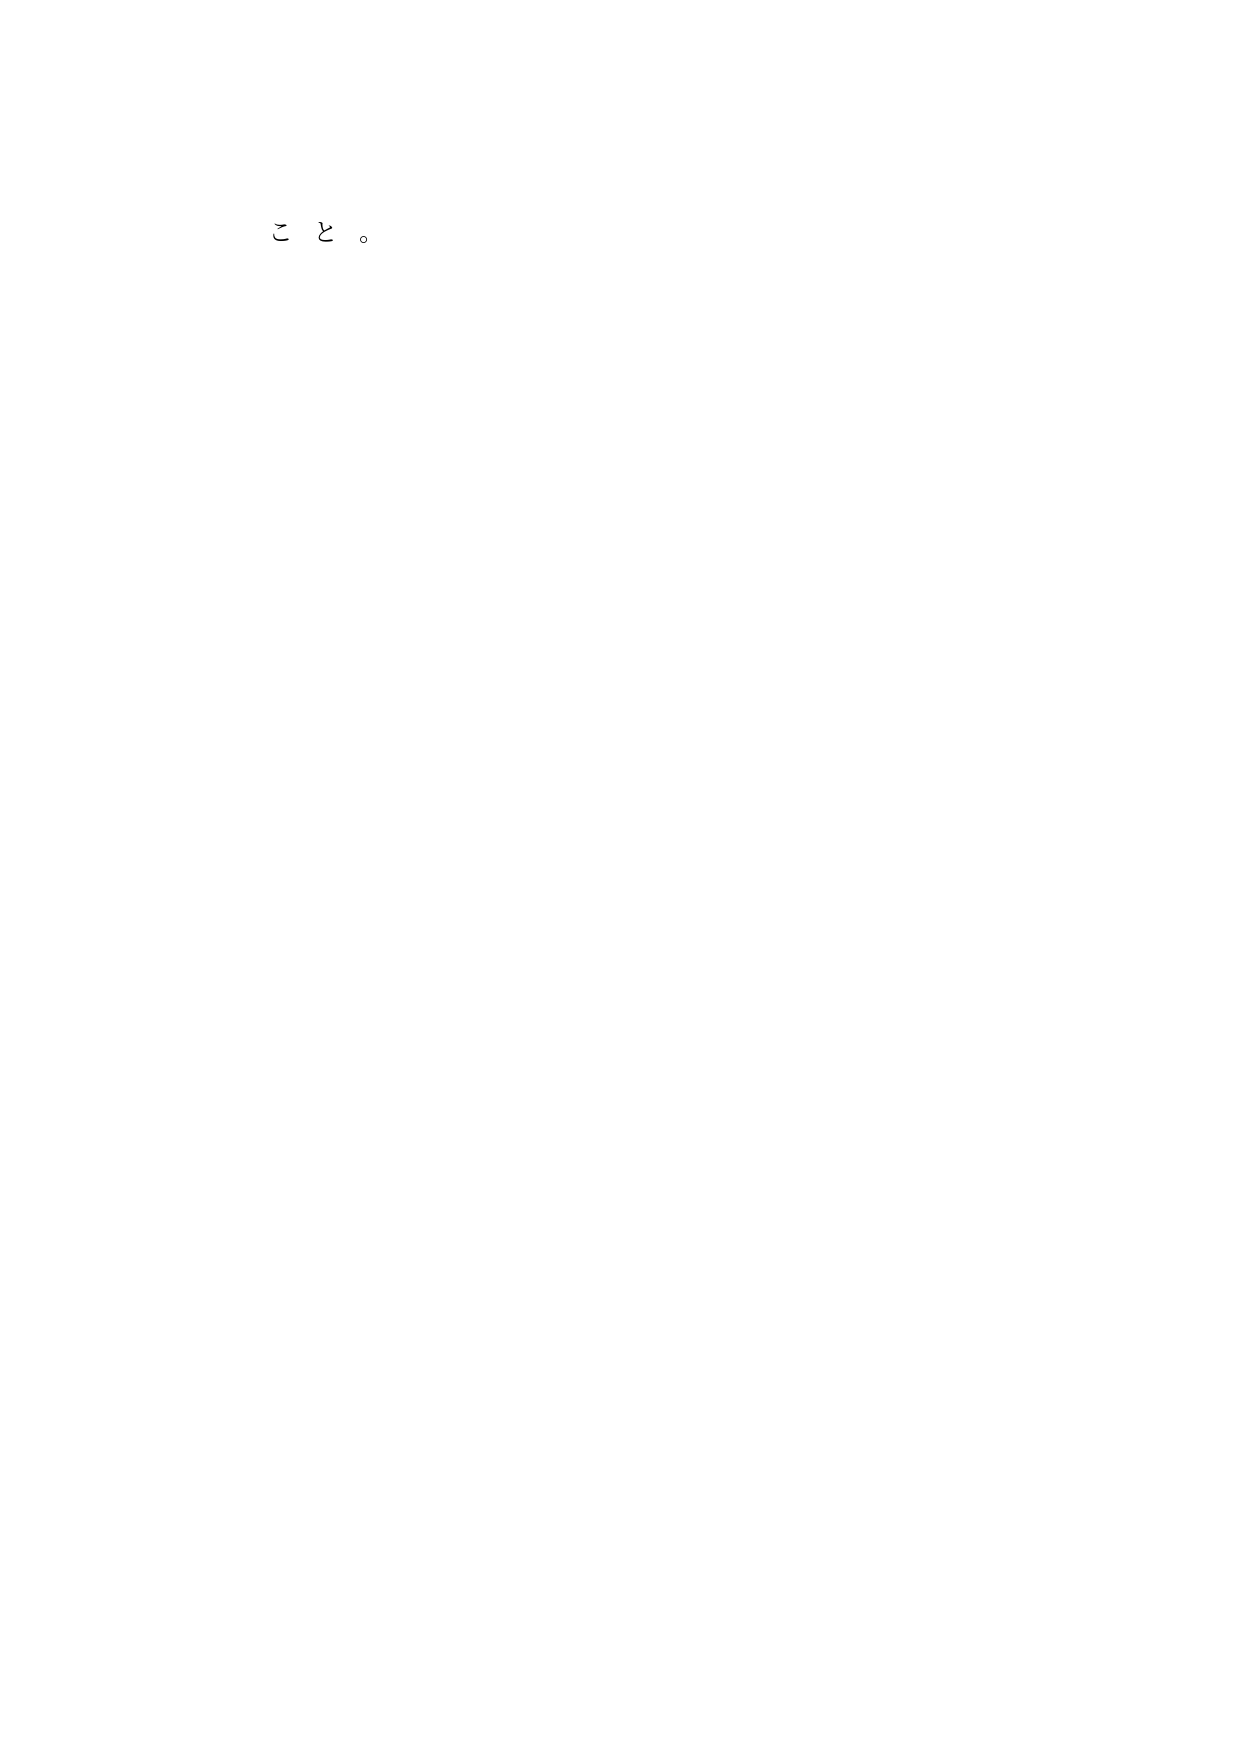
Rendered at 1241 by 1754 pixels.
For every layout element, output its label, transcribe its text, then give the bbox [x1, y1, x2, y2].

text こと。 [177, 207, 1063, 253]
